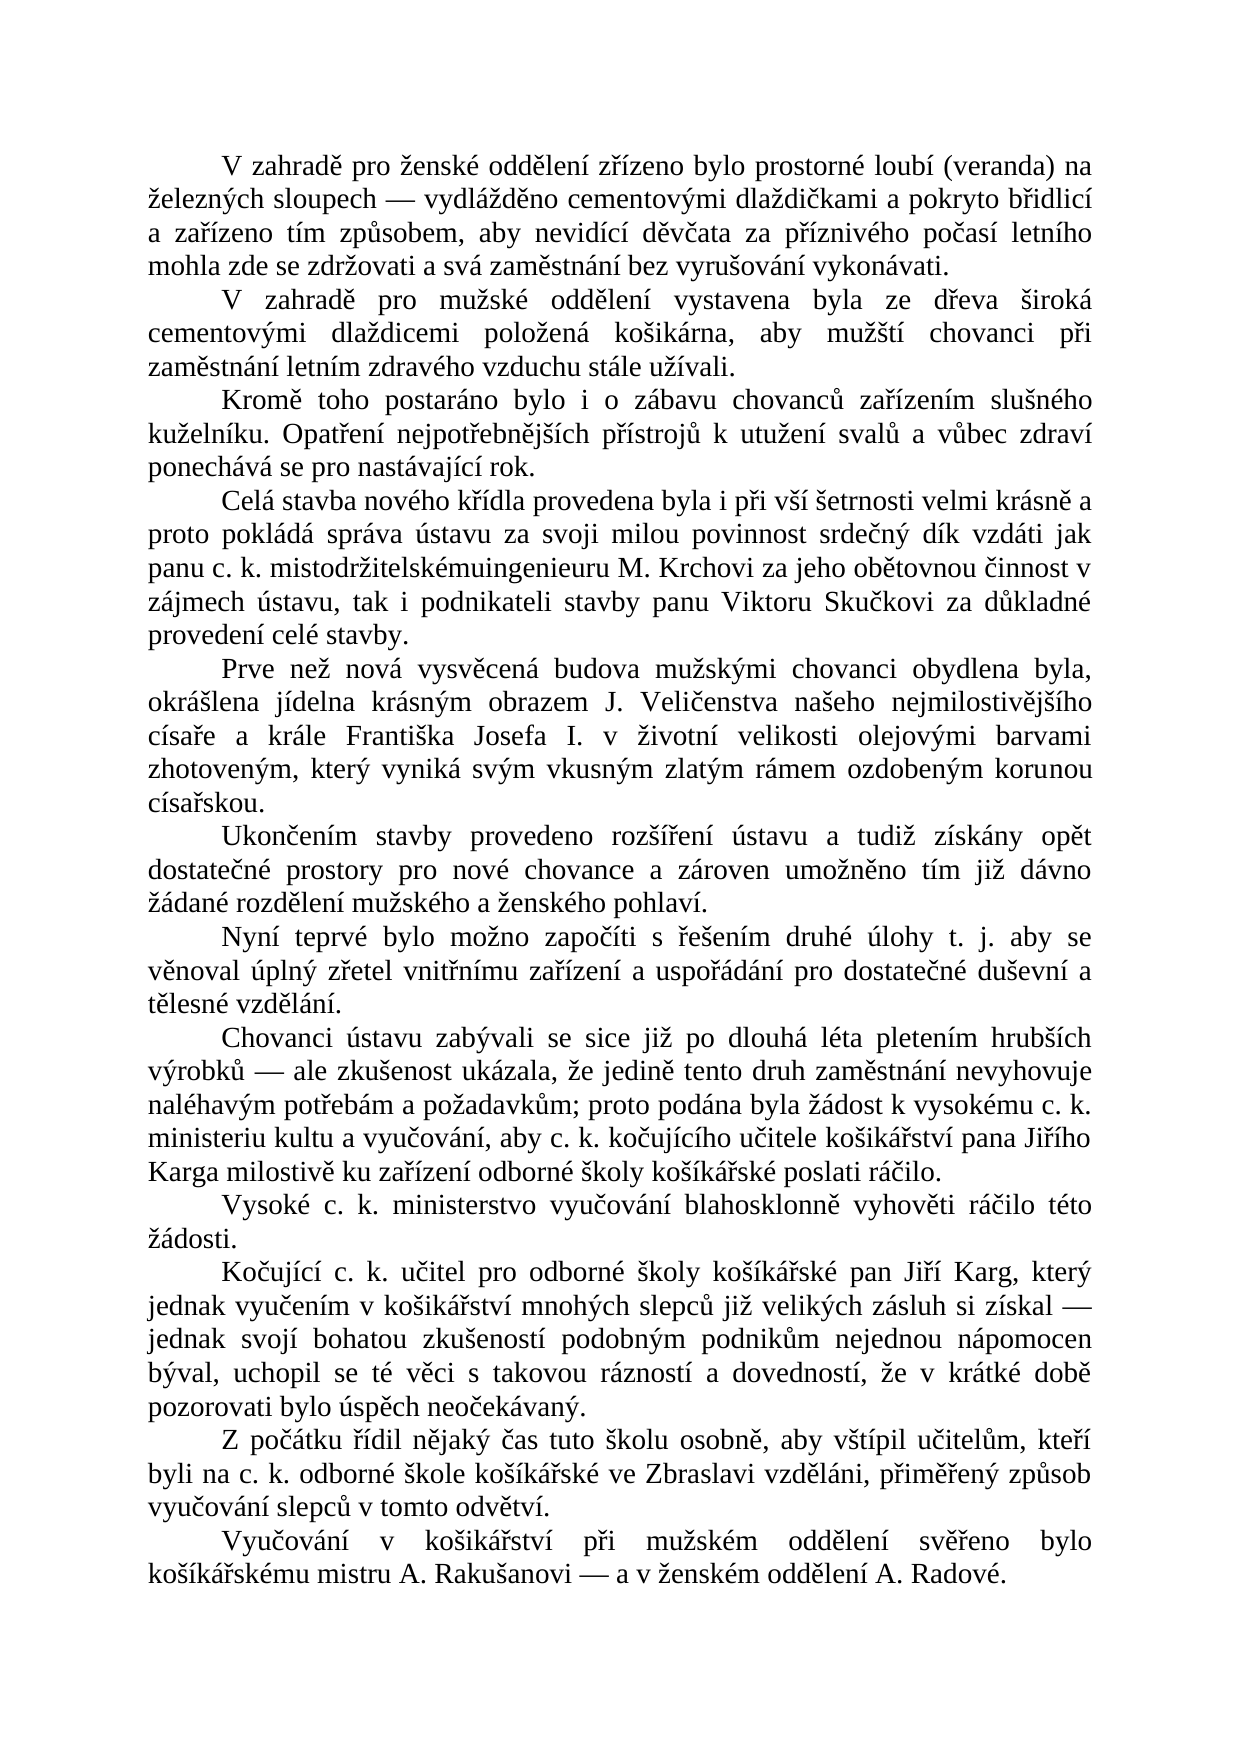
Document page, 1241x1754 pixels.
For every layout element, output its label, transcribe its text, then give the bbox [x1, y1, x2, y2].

text Ukončením stavby provedeno rozšíření ústavu a tudiž získány opět dostatečné prostory pro nové chovance a zároven umožněno tím již dávno žádané rozdělení mužského a ženského pohlaví. [148, 818, 1093, 919]
text Chovanci ústavu zabývali se sice již po dlouhá léta pletením hrubších výrobků — ale zkušenost ukázala, že jedině tento druh zaměstnání nevyhovuje naléhavým potřebám a požadavkům; proto podána byla žádost k vysokému c. k. ministeriu kultu a vyučování, aby c. k. kočujícího učitele košikářství pana Jiřího Karga milostivě ku zařízení odborné školy košíkářské poslati ráčilo. [148, 1020, 1093, 1187]
text V zahradě pro ženské oddělení zřízeno bylo prostorné loubí (veranda) na železných sloupech — vydlážděno cementovými dlaždičkami a pokryto břidlicí a zařízeno tím způsobem, aby nevidící děvčata za příznivého počasí letního mohla zde se zdržovati a svá zaměstnání bez vyrušování vykonávati. [148, 148, 1093, 282]
text Kočující c. k. učitel pro odborné školy košíkářské pan Jiří Karg, který jednak vyučením v košikářství mnohých slepců již velikých zásluh si získal — jednak svojí bohatou zkušeností podobným podnikům nejednou nápomocen býval, uchopil se té věci s takovou rázností a dovedností, že v krátké době pozorovati bylo úspěch neočekávaný. [148, 1254, 1093, 1422]
text Nyní teprvé bylo možno započíti s řešením druhé úlohy t. j. aby se věnoval úplný zřetel vnitřnímu zařízení a uspořádání pro dostatečné duševní a tělesné vzdělání. [148, 919, 1093, 1020]
text Vyučování v košikářství při mužském oddělení svěřeno bylo košíkářskému mistru A. Rakušanovi — a v ženském oddělení A. Radové. [148, 1523, 1093, 1590]
text Celá stavba nového křídla provedena byla i při vší šetrnosti velmi krásně a proto pokládá správa ústavu za svoji milou povinnost srdečný dík vzdáti jak panu c. k. mistodržitelskémuingenieuru M. Krchovi za jeho obětovnou činnost v zájmech ústavu, tak i podnikateli stavby panu Viktoru Skučkovi za důkladné provedení celé stavby. [148, 483, 1093, 651]
text Vysoké c. k. ministerstvo vyučování blahosklonně vyhověti ráčilo této žádosti. [148, 1187, 1093, 1254]
text Kromě toho postaráno bylo i o zábavu chovanců zařízením slušného kuželníku. Opatření nejpotřebnějších přístrojů k utužení svalů a vůbec zdraví ponechává se pro nastávající rok. [148, 382, 1093, 483]
text V zahradě pro mužské oddělení vystavena byla ze dřeva široká cementovými dlaždicemi položená košikárna, aby mužští chovanci při zaměstnání letním zdravého vzduchu stále užívali. [148, 282, 1093, 382]
text Prve než nová vysvěcená budova mužskými chovanci obydlena byla, okrášlena jídelna krásným obrazem J. Veličenstva našeho nejmilostivějšího císaře a krále Františka Josefa I. v životní velikosti olejovými barvami zhotoveným, který vyniká svým vkusným zlatým rámem ozdobeným korunou císařskou. [148, 651, 1093, 818]
text Z počátku řídil nějaký čas tuto školu osobně, aby vštípil učitelům, kteří byli na c. k. odborné škole košíkářské ve Zbraslavi vzděláni, přiměřený způsob vyučování slepců v tomto odvětví. [148, 1422, 1093, 1523]
